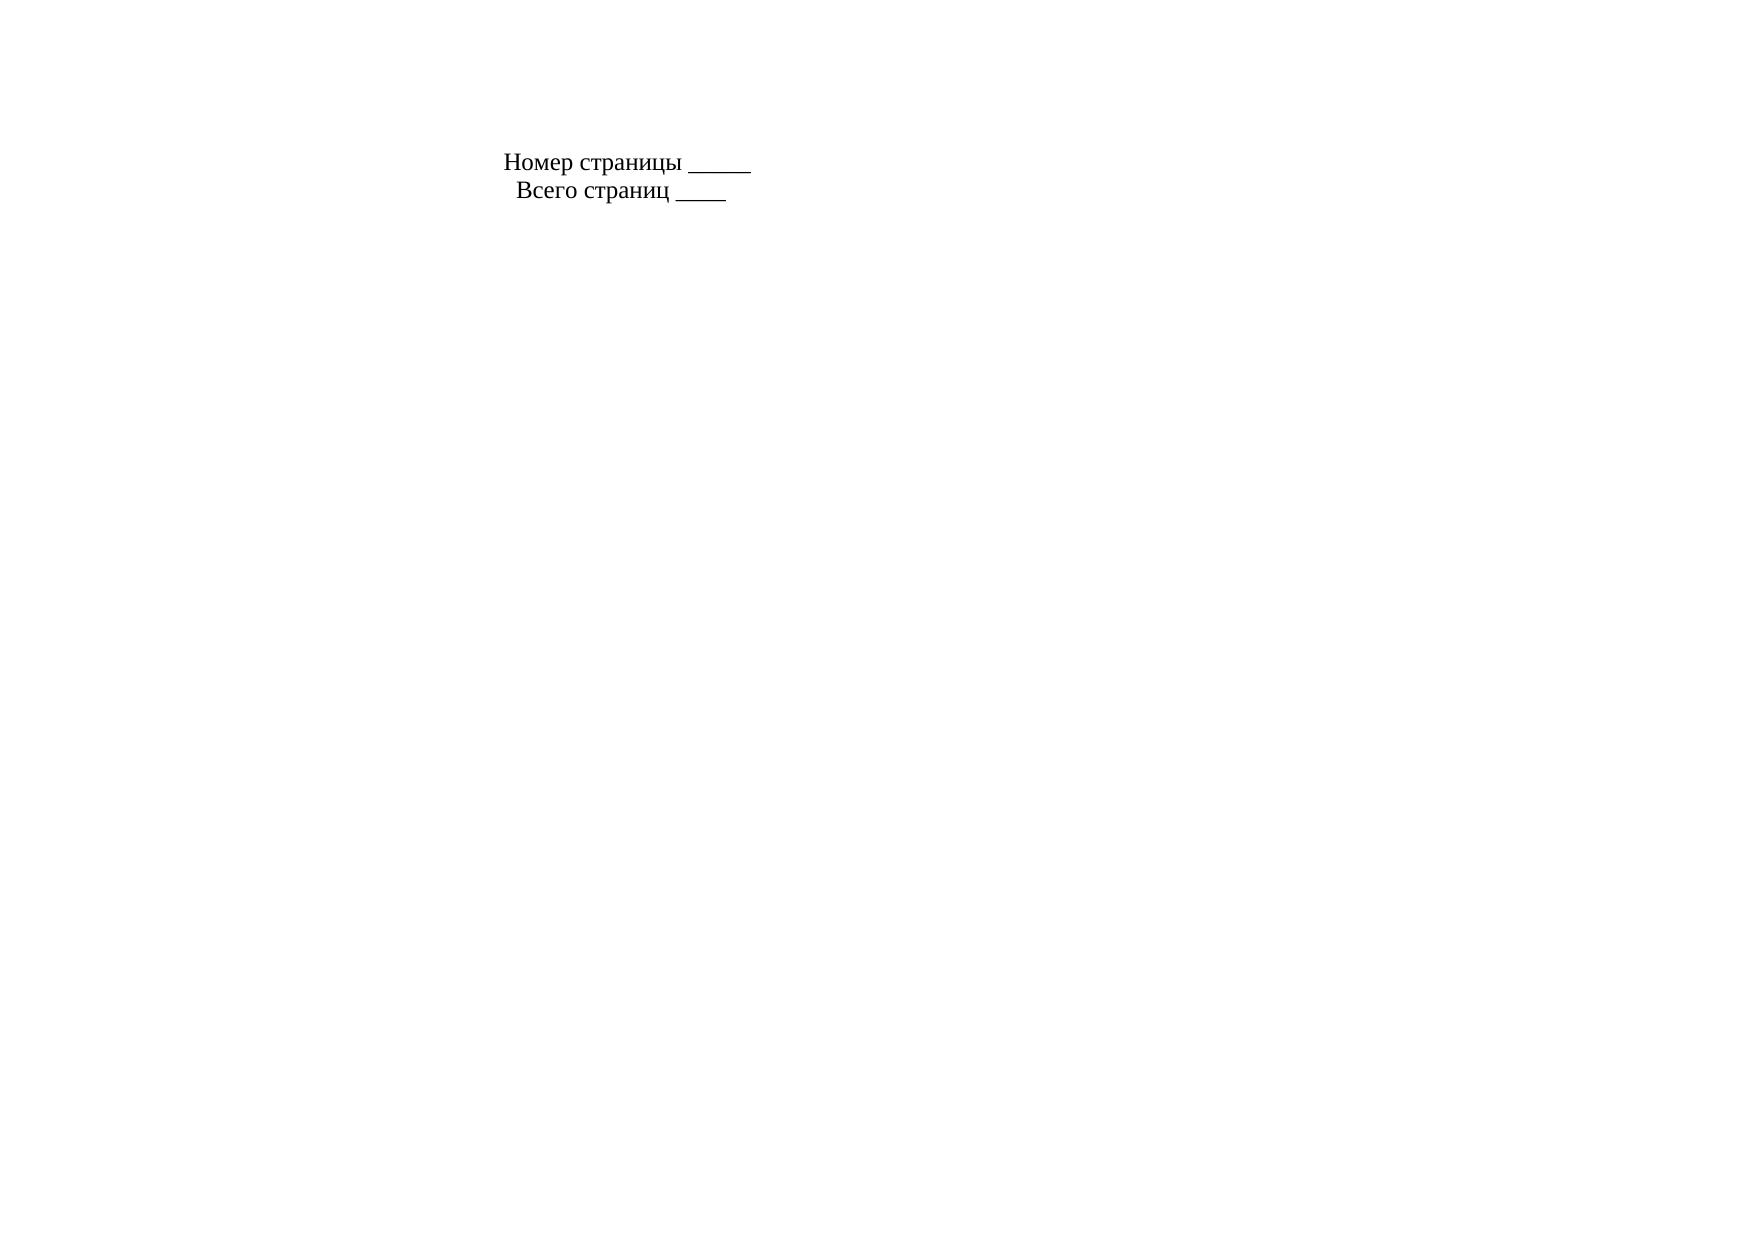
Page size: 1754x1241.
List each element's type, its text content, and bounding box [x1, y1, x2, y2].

text Всего страниц ____ [159, 176, 1624, 204]
text Номер страницы _____ [159, 147, 1624, 176]
